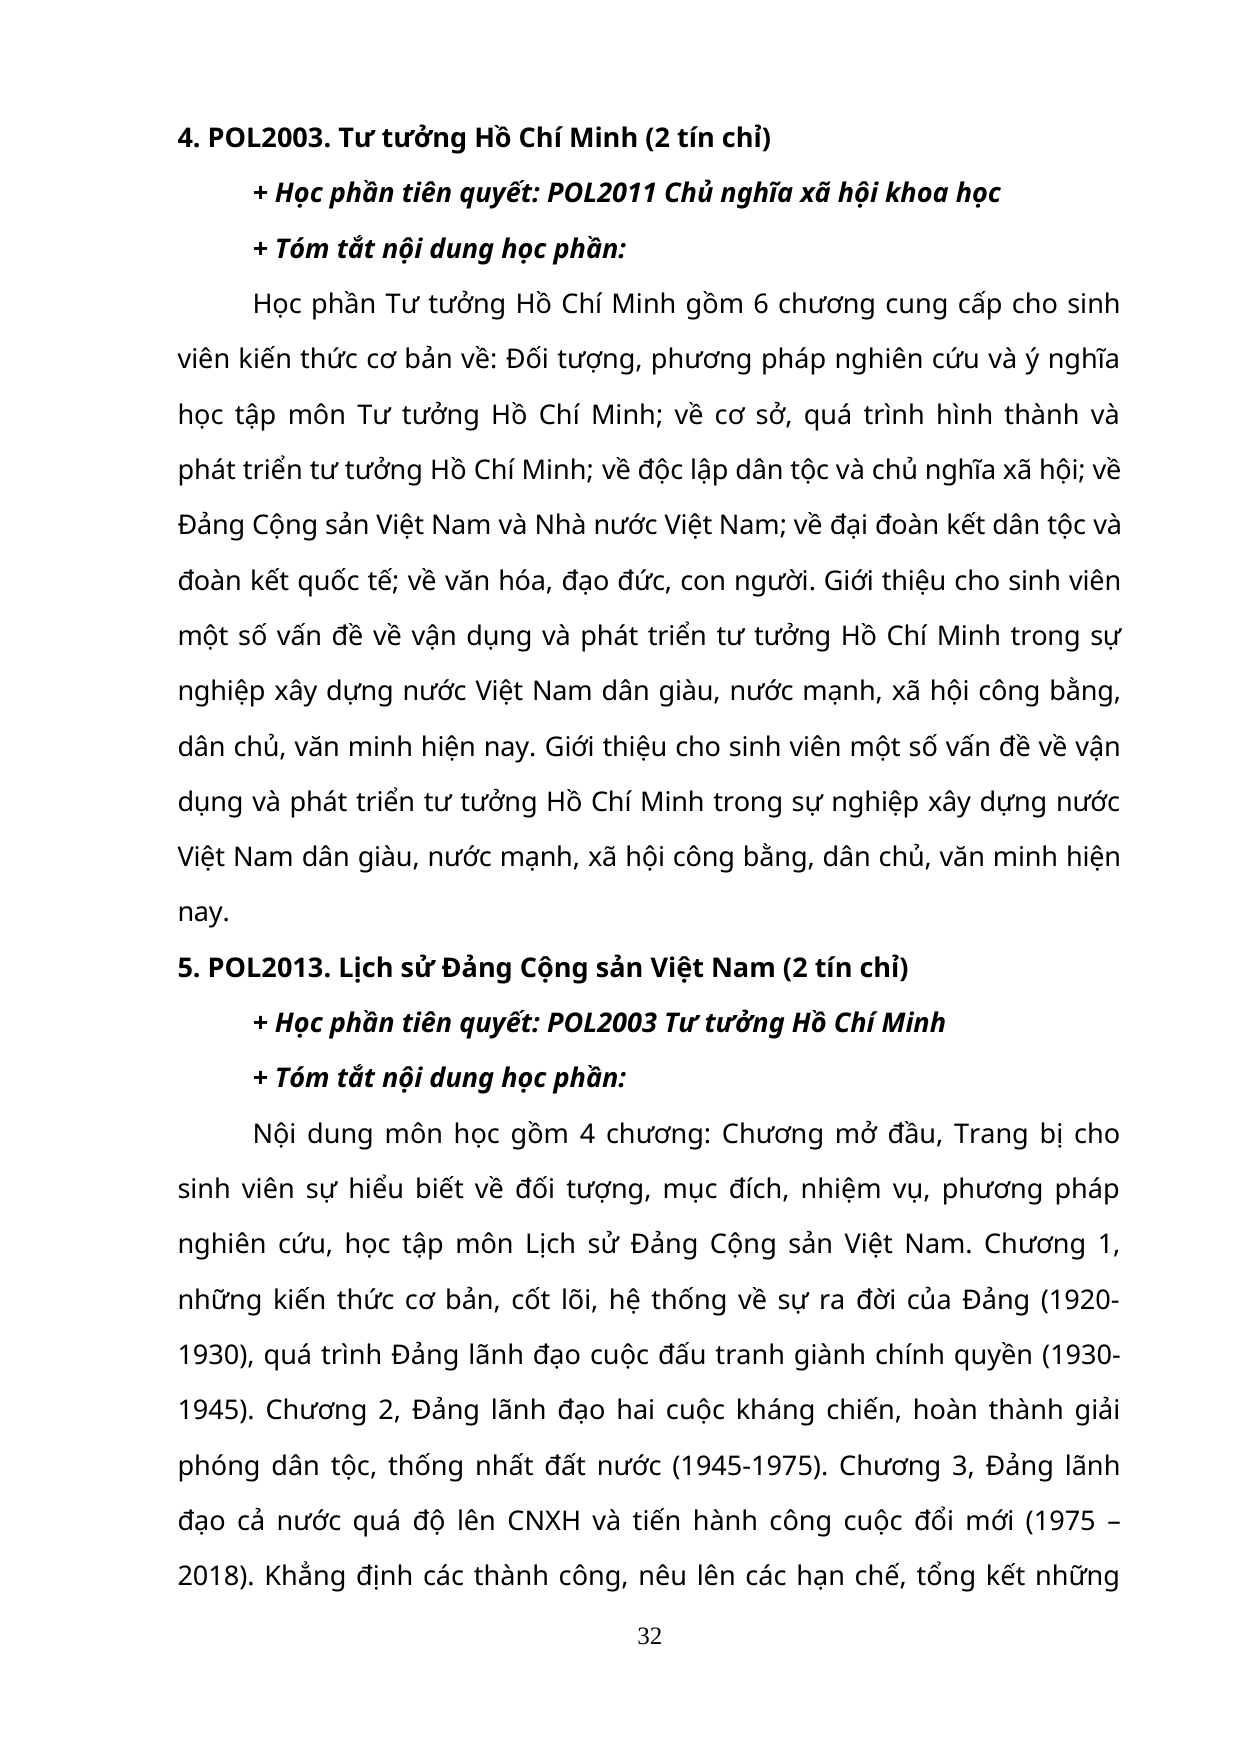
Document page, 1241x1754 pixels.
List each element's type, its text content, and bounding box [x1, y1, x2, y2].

text + Tóm tắt nội dung học phần: [177, 1059, 1122, 1096]
text 5. POL2013. Lịch sử Đảng Cộng sản Việt Nam (2 tín chỉ) [177, 948, 1122, 985]
text Học phần Tư tưởng Hồ Chí Minh gồm 6 chương cung cấp cho sinh viên kiến thức cơ bản về: Đối tượng, phương pháp nghiên cứu và ý nghĩa học tập môn Tư tưởng Hồ Chí Minh; về cơ sở, quá trình hình thành và phát triển tư tưởng Hồ Chí Minh; về độc lập dân tộc và chủ nghĩa xã hội; về Đảng Cộng sản Việt Nam và Nhà nước Việt Nam; về đại đoàn kết dân tộc và đoàn kết quốc tế; về văn hóa, đạo đức, con người. Giới thiệu cho sinh viên một số vấn đề về vận dụng và phát triển tư tưởng Hồ Chí Minh trong sự nghiệp xây dựng nước Việt Nam dân giàu, nước mạnh, xã hội công bằng, dân chủ, văn minh hiện nay. Giới thiệu cho sinh viên một số vấn đề về vận dụng và phát triển tư tưởng Hồ Chí Minh trong sự nghiệp xây dựng nước Việt Nam dân giàu, nước mạnh, xã hội công bằng, dân chủ, văn minh hiện nay. [177, 284, 1122, 930]
text + Học phần tiên quyết: POL2003 Tư tưởng Hồ Chí Minh [177, 1003, 1122, 1040]
text + Học phần tiên quyết: POL2011 Chủ nghĩa xã hội khoa học [177, 174, 1122, 211]
text 4. POL2003. Tư tưởng Hồ Chí Minh (2 tín chỉ) [177, 118, 1122, 155]
text + Tóm tắt nội dung học phần: [177, 229, 1122, 266]
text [177, 1114, 1122, 1593]
